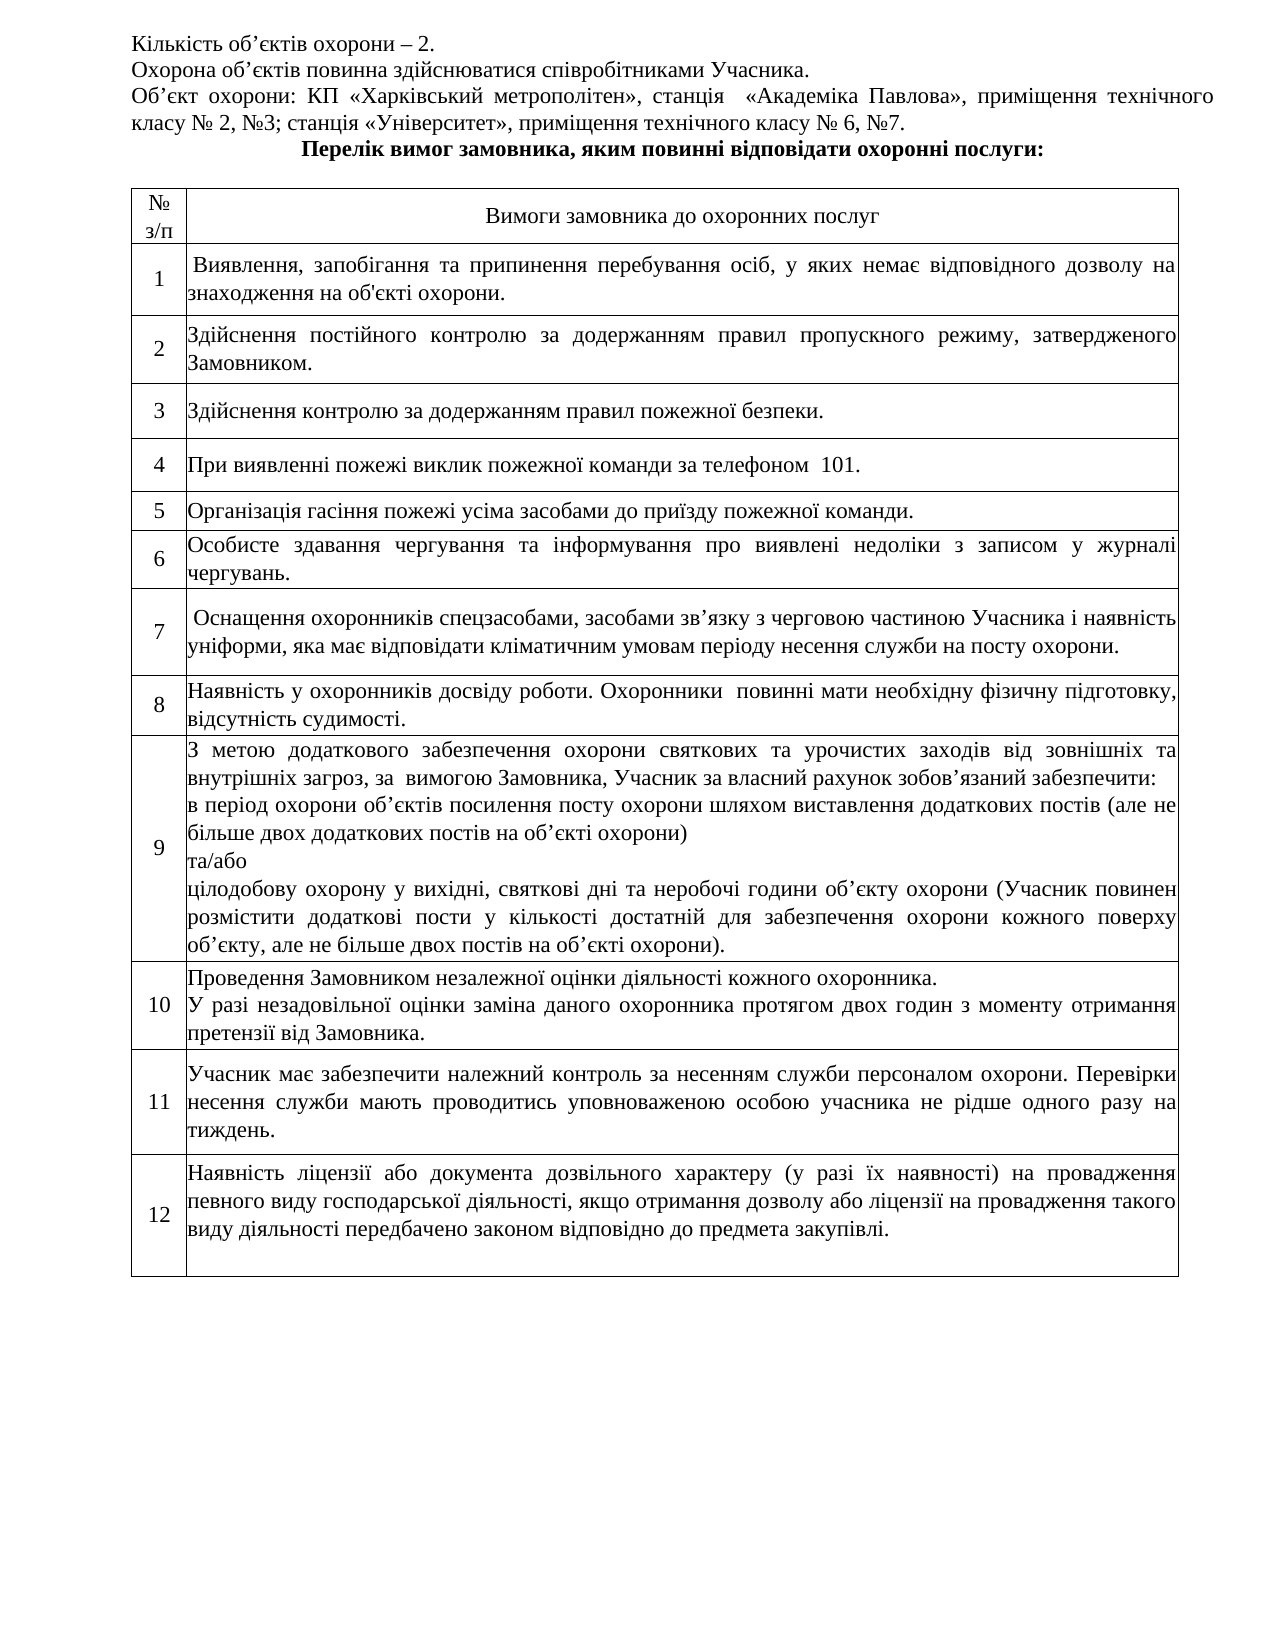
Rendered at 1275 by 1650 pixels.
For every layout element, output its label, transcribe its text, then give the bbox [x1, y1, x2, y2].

table_cell При виявленні пожежі виклик пожежної команди за телефоном 101. [187, 439, 1178, 491]
text Об’єкт охорони: КП «Харківський метрополітен», станція «Академіка Павлова», приміщення технічного класу № 2, №3; станція «Університет», приміщення технічного класу № 6, №7. [131, 82, 1215, 135]
table_cell 11 [132, 1050, 186, 1154]
table_cell Виявлення, запобігання та припинення перебування осіб, у яких немає відповідного дозволу на знаходження на об'єкті охорони. [187, 244, 1178, 315]
table_cell 9 [132, 736, 186, 961]
table_cell 1 [132, 244, 186, 315]
text Кількість об’єктів охорони – 2. [131, 29, 1215, 56]
table_header № з/п [132, 189, 186, 243]
table_cell З метою додаткового забезпечення охорони святкових та урочистих заходів від зовнішніх та внутрішніх загроз, за вимогою Замовника, Учасник за власний рахунок зобов’язаний забезпечити: в період охорони об’єктів посилення посту охорони шляхом виставлення додаткових постів (але не більше двох додаткових постів на об’єкті охорони) та/або цілодобову охорону у вихідні, святкові дні та неробочі години об’єкту охорони (Учасник повинен розмістити додаткові пости у кількості достатній для забезпечення охорони кожного поверху об’єкту, але не більше двох постів на об’єкті охорони). [187, 736, 1178, 961]
table_cell 7 [132, 589, 186, 675]
text Перелік вимог замовника, яким повинні відповідати охоронні послуги: [131, 135, 1215, 161]
table_cell Оснащення охоронників спецзасобами, засобами зв’язку з черговою частиною Учасника і наявність уніформи, яка має відповідати кліматичним умовам періоду несення служби на посту охорони. [187, 589, 1178, 675]
text Охорона об’єктів повинна здійснюватися співробітниками Учасника. [131, 56, 1215, 82]
table_cell Проведення Замовником незалежної оцінки діяльності кожного охоронника. У разі незадовільної оцінки заміна даного охоронника протягом двох годин з моменту отримання претензії від Замовника. [187, 962, 1178, 1049]
table_cell 3 [132, 384, 186, 438]
table_cell 8 [132, 676, 186, 735]
table_cell 5 [132, 492, 186, 530]
table_cell 12 [132, 1155, 186, 1276]
table_cell 6 [132, 531, 186, 588]
table_cell 4 [132, 439, 186, 491]
table_cell Здійснення контролю за додержанням правил пожежної безпеки. [187, 384, 1178, 438]
table_header Вимоги замовника до охоронних послуг [187, 189, 1178, 243]
table_cell Наявність у охоронників досвіду роботи. Охоронники повинні мати необхідну фізичну підготовку, відсутність судимості. [187, 676, 1178, 735]
table_cell Особисте здавання чергування та інформування про виявлені недоліки з записом у журналі чергувань. [187, 531, 1178, 588]
table_cell Організація гасіння пожежі усіма засобами до приїзду пожежної команди. [187, 492, 1178, 530]
table_cell Наявність ліцензії або документа дозвільного характеру (у разі їх наявності) на провадження певного виду господарської діяльності, якщо отримання дозволу або ліцензії на провадження такого виду діяльності передбачено законом відповідно до предмета закупівлі. [187, 1155, 1178, 1276]
table_cell 10 [132, 962, 186, 1049]
table_cell Здійснення постійного контролю за додержанням правил пропускного режиму, затвердженого Замовником. [187, 316, 1178, 383]
table_cell Учасник має забезпечити належний контроль за несенням служби персоналом охорони. Перевірки несення служби мають проводитись уповноваженою особою учасника не рідше одного разу на тиждень. [187, 1050, 1178, 1154]
table_cell 2 [132, 316, 186, 383]
